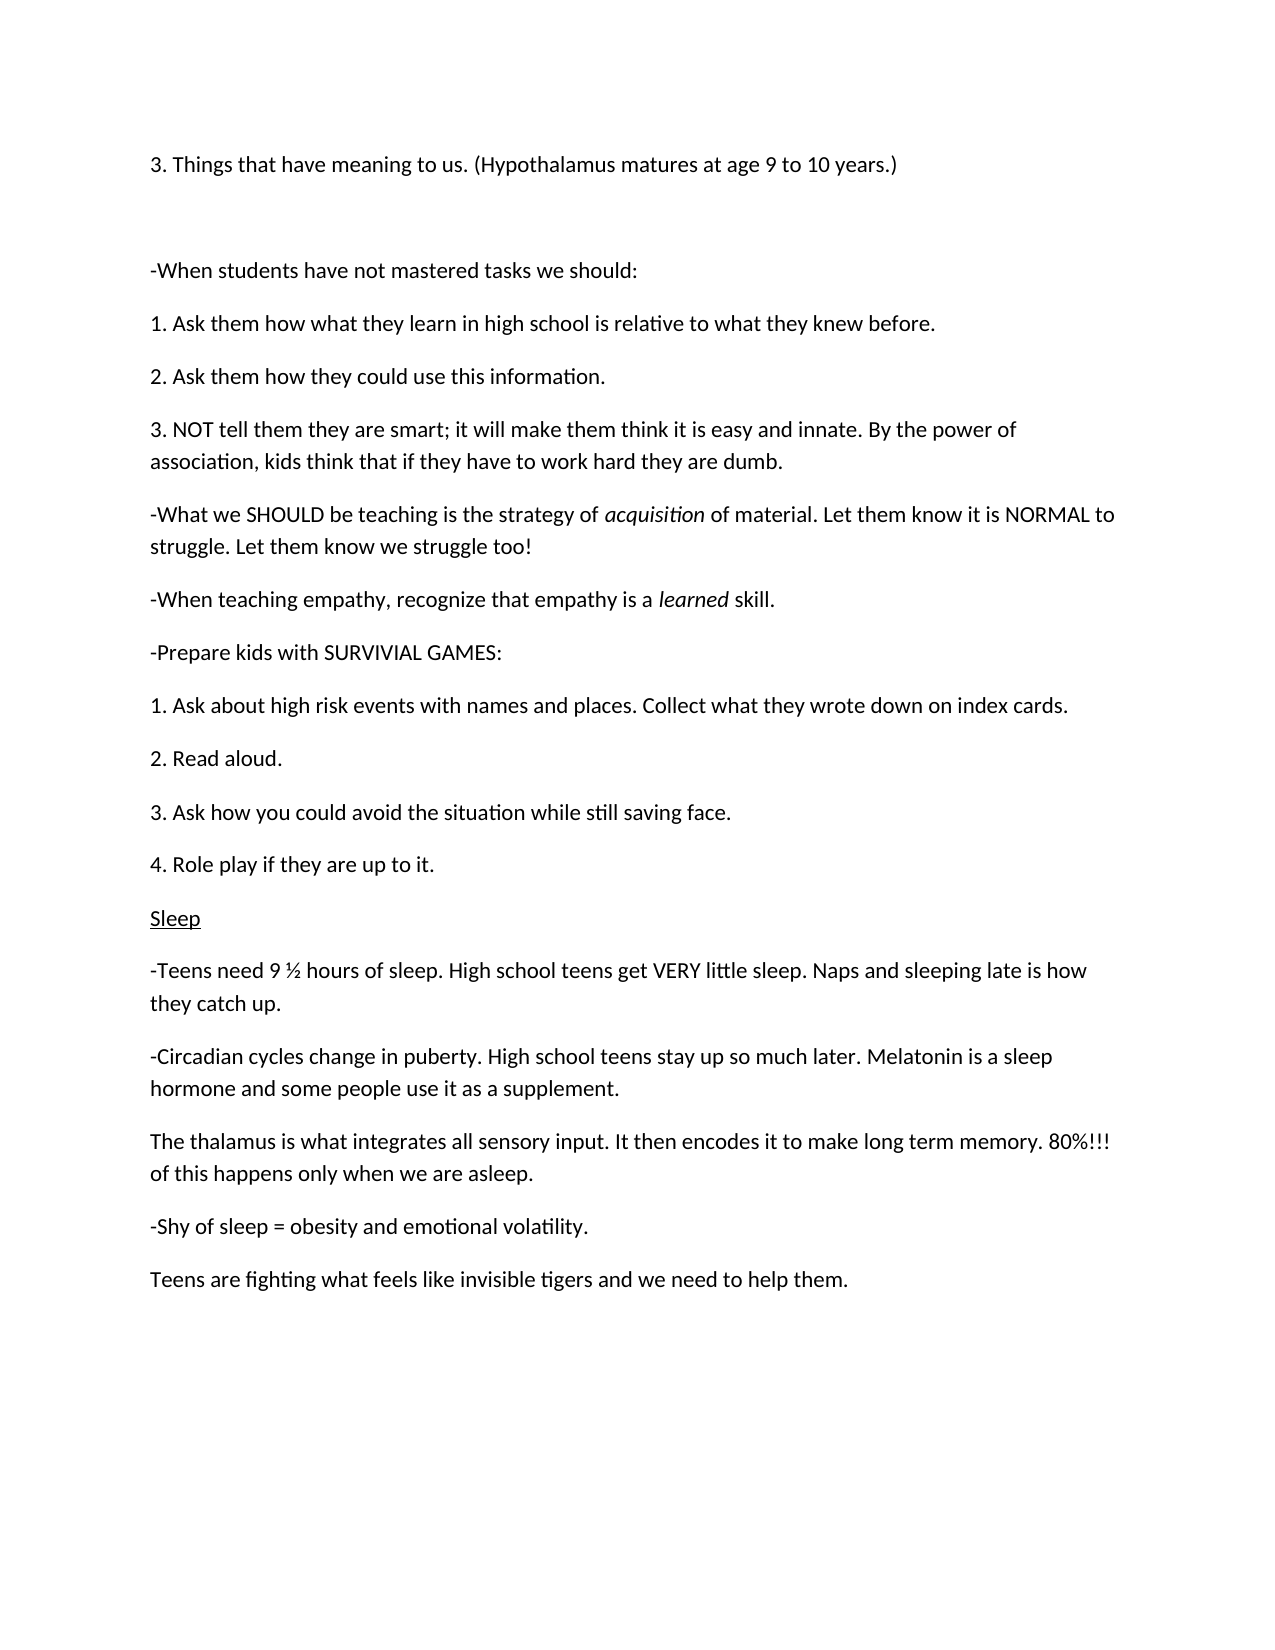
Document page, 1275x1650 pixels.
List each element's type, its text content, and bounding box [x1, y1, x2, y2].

text -Circadian cycles change in puberty. High school teens stay up so much later. Melatonin is a sleep hormone and some people use it as a supplement. [150, 1042, 1125, 1102]
text 1. Ask about high risk events with names and places. Collect what they wrote down on index cards. [150, 692, 1125, 719]
text 1. Ask them how what they learn in high school is relative to what they knew before. [150, 309, 1125, 337]
text 2. Read aloud. [150, 744, 1125, 773]
text -Teens need 9 ½ hours of sleep. High school teens get VERY little sleep. Naps and sleeping late is how they catch up. [150, 957, 1125, 1017]
text Sleep [150, 904, 1125, 932]
text -What we SHOULD be teaching is the strategy of acquisition of material. Let them know it is NORMAL to struggle. Let them know we struggle too! [150, 500, 1125, 561]
text -When students have not mastered tasks we should: [150, 256, 1125, 284]
text 3. NOT tell them they are smart; it will make them think it is easy and innate. By the power of association, kids think that if they have to work hard they are dumb. [150, 415, 1125, 475]
text 3. Things that have meaning to us. (Hypothalamus matures at age 9 to 10 years.) [150, 150, 1125, 178]
text -Prepare kids with SURVIVIAL GAMES: [150, 638, 1125, 667]
text -Shy of sleep = obesity and emotional volatility. [150, 1212, 1125, 1240]
text 3. Ask how you could avoid the situation while still saving face. [150, 798, 1125, 826]
text The thalamus is what integrates all sensory input. It then encodes it to make long term memory. 80%!!! of this happens only when we are asleep. [150, 1127, 1125, 1187]
text Teens are fighting what feels like invisible tigers and we need to help them. [150, 1265, 1125, 1293]
text -When teaching empathy, recognize that empathy is a learned skill. [150, 586, 1125, 613]
text 2. Ask them how they could use this information. [150, 362, 1125, 390]
text 4. Role play if they are up to it. [150, 851, 1125, 879]
